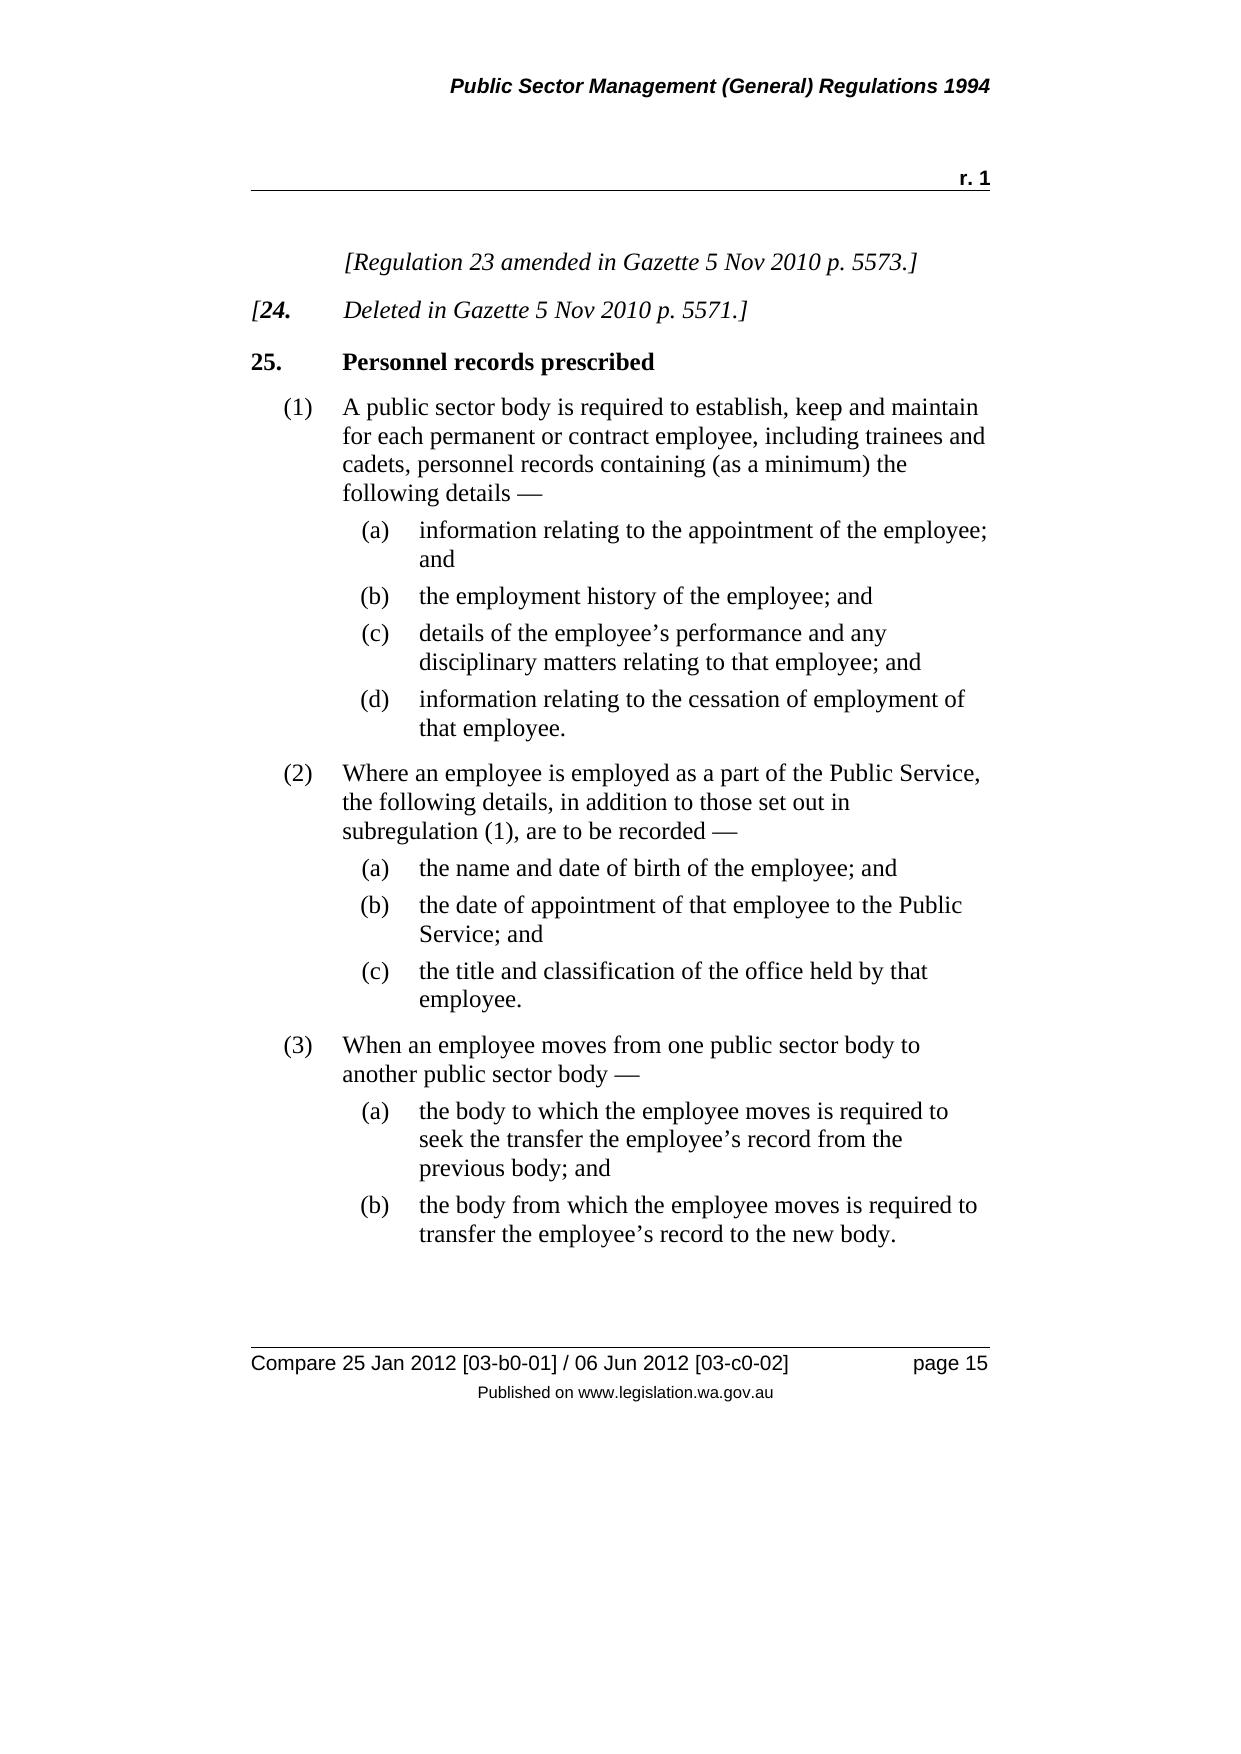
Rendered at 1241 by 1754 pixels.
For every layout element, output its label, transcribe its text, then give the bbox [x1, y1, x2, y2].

text (2) Where an employee is employed as a part of the Public Service, the following details, in addition to those set out in subregulation (1), are to be recorded — [251, 758, 990, 844]
text (b) the date of appointment of that employee to the Public Service; and [251, 890, 990, 947]
text (b) the body from which the employee moves is required to transfer the employee’s record to the new body. [251, 1190, 990, 1248]
text (a) the body to which the employee moves is required to seek the transfer the employee’s record from the previous body; and [251, 1096, 990, 1182]
text [24. Deleted in Gazette 5 Nov 2010 p. 5571.] [251, 295, 990, 324]
text (c) details of the employee’s performance and any disciplinary matters relating to that employee; and [251, 618, 990, 676]
text (a) the name and date of birth of the employee; and [251, 853, 990, 882]
text (b) the employment history of the employee; and [251, 581, 990, 610]
text (a) information relating to the appointment of the employee; and [251, 515, 990, 573]
text (c) the title and classification of the office held by that employee. [251, 956, 990, 1013]
text [Regulation 23 amended in Gazette 5 Nov 2010 p. 5573.] [251, 247, 990, 276]
text (d) information relating to the cessation of employment of that employee. [251, 684, 990, 742]
subtitle 25. Personnel records prescribed [251, 347, 990, 375]
text (1) A public sector body is required to establish, keep and maintain for each permanent or contract employee, including trainees and cadets, personnel records containing (as a minimum) the following details — [251, 392, 990, 507]
text (3) When an employee moves from one public sector body to another public sector body — [251, 1030, 990, 1087]
